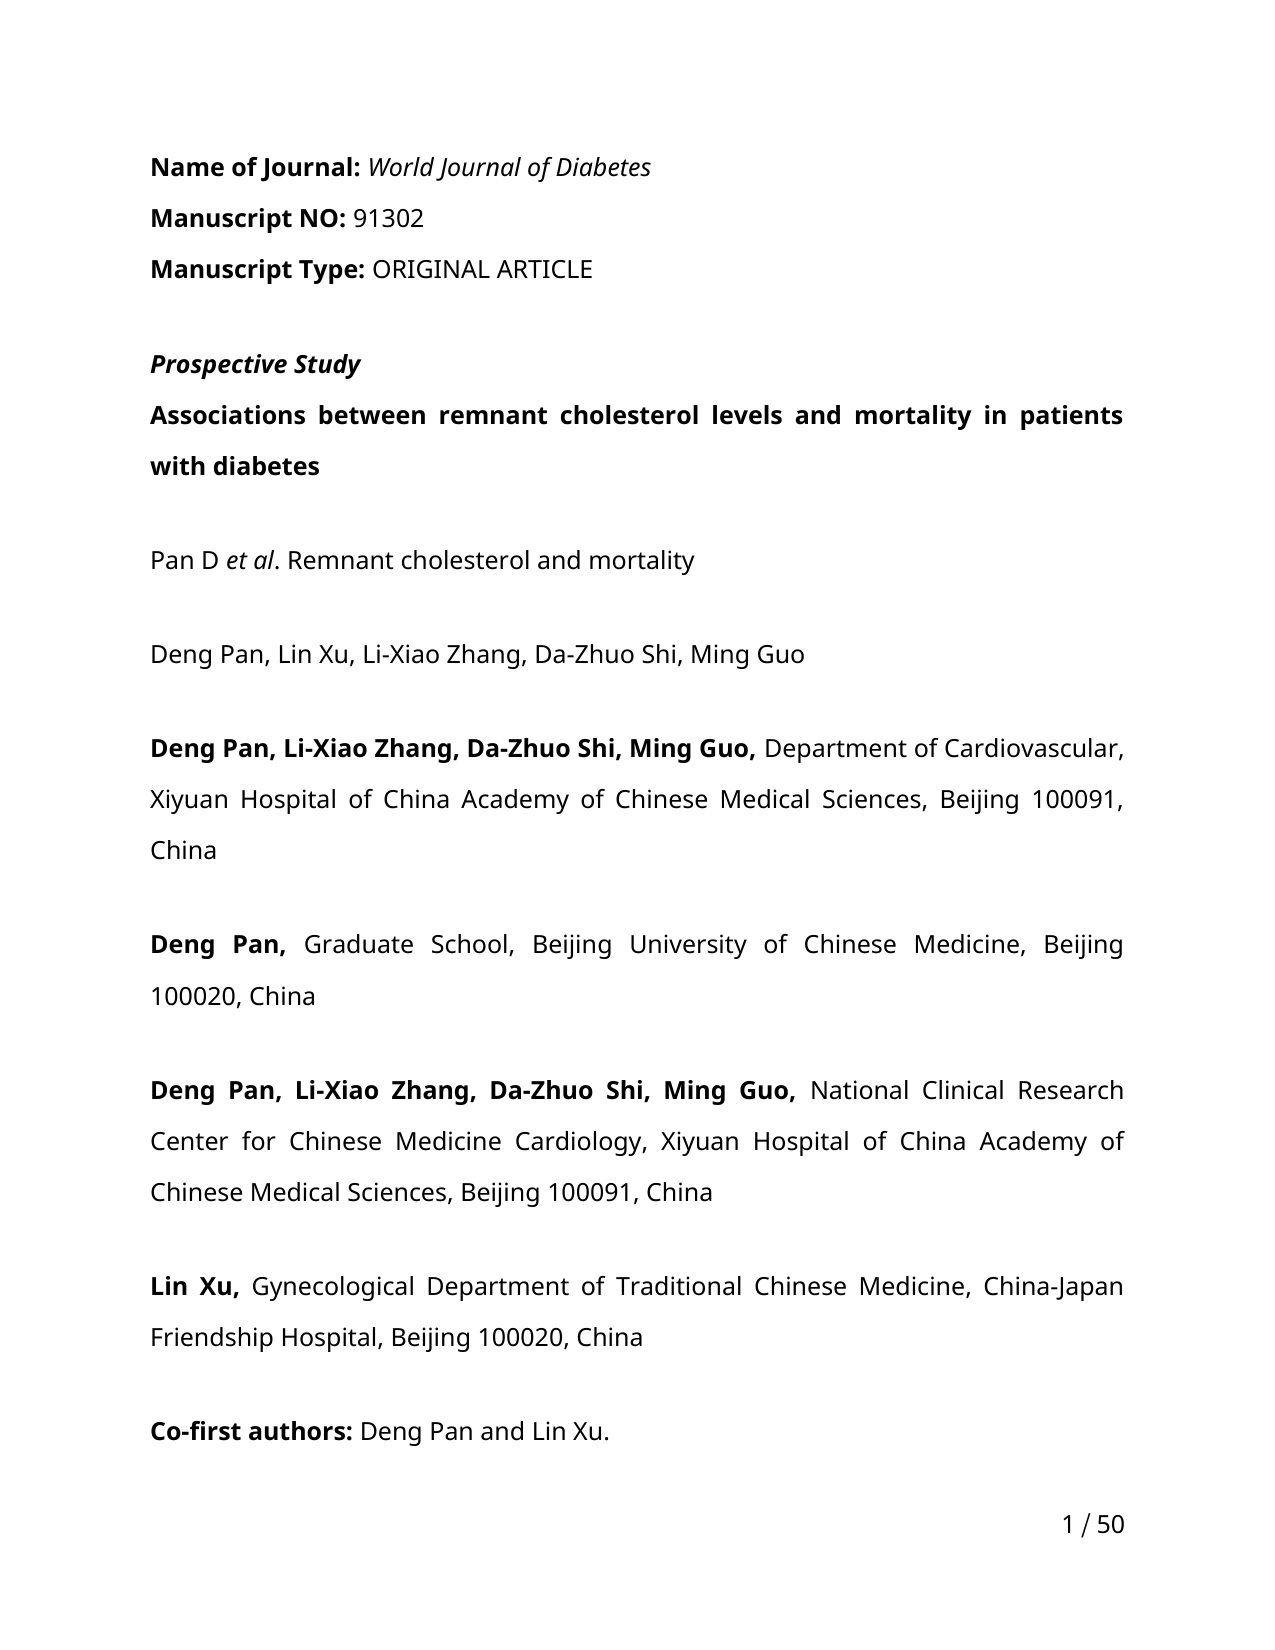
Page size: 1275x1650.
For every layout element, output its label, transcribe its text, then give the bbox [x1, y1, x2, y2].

text Pan D et al. Remnant cholesterol and mortality [150, 542, 1125, 577]
text Deng Pan, Li-Xiao Zhang, Da-Zhuo Shi, Ming Guo, Department of Cardiovascular, Xiyuan Hospital of China Academy of Chinese Medical Sciences, Beijing 100091, China [150, 731, 1125, 867]
text Associations between remnant cholesterol levels and mortality in patients with diabetes [150, 397, 1125, 482]
text Deng Pan, Lin Xu, Li-Xiao Zhang, Da-Zhuo Shi, Ming Guo [150, 637, 1125, 671]
text Manuscript NO: 91302 [150, 201, 1125, 235]
text Deng Pan, Graduate School, Beijing University of Chinese Medicine, Beijing 100020, China [150, 927, 1125, 1012]
text Prospective Study [150, 346, 1125, 380]
text Lin Xu, Gynecological Department of Traditional Chinese Medicine, China-Japan Friendship Hospital, Beijing 100020, China [150, 1268, 1125, 1354]
text Manuscript Type: ORIGINAL ARTICLE [150, 252, 1125, 286]
text Deng Pan, Li-Xiao Zhang, Da-Zhuo Shi, Ming Guo, National Clinical Research Center for Chinese Medicine Cardiology, Xiyuan Hospital of China Academy of Chinese Medical Sciences, Beijing 100091, China [150, 1072, 1125, 1208]
text Name of Journal: World Journal of Diabetes [150, 150, 1125, 184]
text Co-first authors: Deng Pan and Lin Xu. [150, 1414, 1125, 1448]
